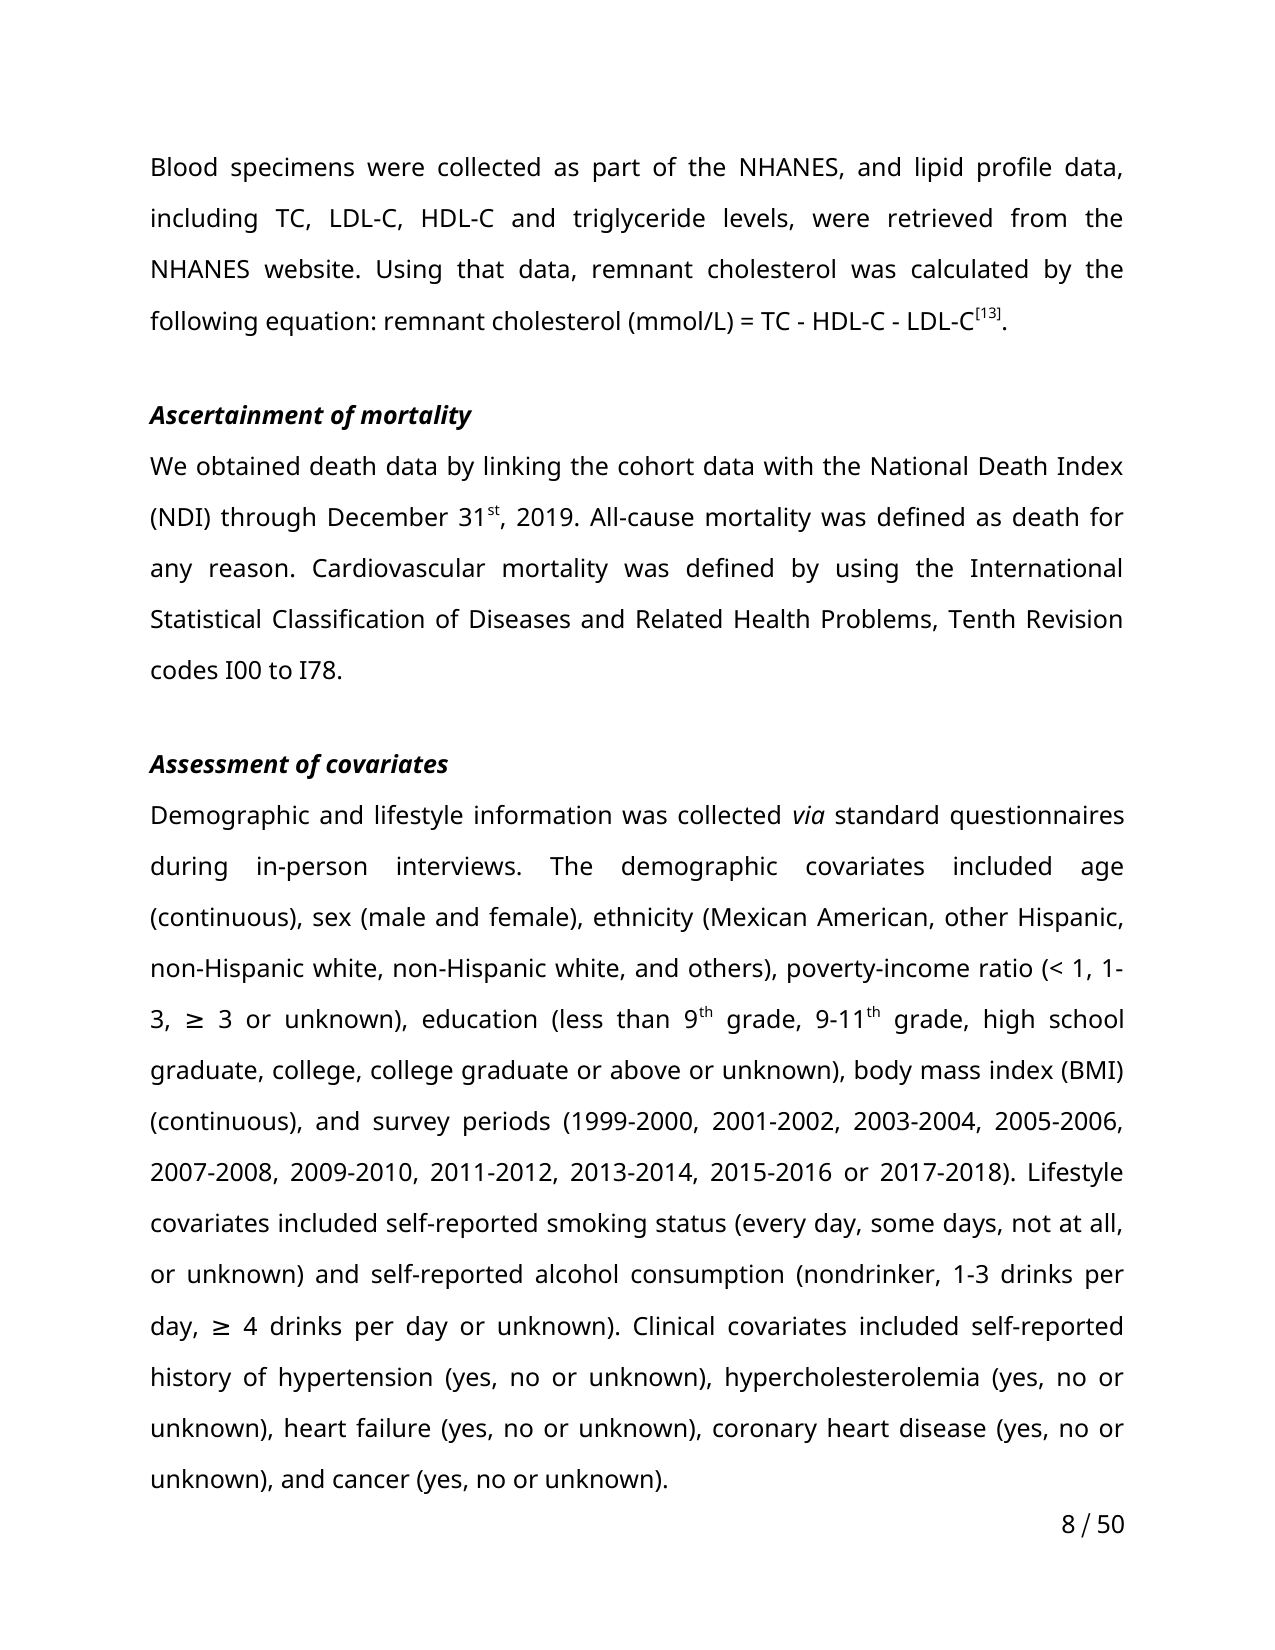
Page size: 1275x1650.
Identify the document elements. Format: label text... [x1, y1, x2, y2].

text We obtained death data by linking the cohort data with the National Death Index (NDI) through December 31st, 2019. All-cause mortality was defined as death for any reason. Cardiovascular mortality was defined by using the International Statistical Classification of Diseases and Related Health Problems, Tenth Revision codes I00 to I78. [150, 448, 1125, 687]
text Assessment of covariates [150, 747, 1125, 781]
text Ascertainment of mortality [150, 397, 1125, 431]
text Blood specimens were collected as part of the NHANES, and lipid profile data, including TC, LDL-C, HDL-C and triglyceride levels, were retrieved from the NHANES website. Using that data, remnant cholesterol was calculated by the following equation: remnant cholesterol (mmol/L) = TC - HDL-C - LDL-C[13]. [150, 150, 1125, 337]
text Demographic and lifestyle information was collected via standard questionnaires during in-person interviews. The demographic covariates included age (continuous), sex (male and female), ethnicity (Mexican American, other Hispanic, non-Hispanic white, non-Hispanic white, and others), poverty-income ratio (< 1, 1-3, ≥ 3 or unknown), education (less than 9th grade, 9-11th grade, high school graduate, college, college graduate or above or unknown), body mass index (BMI) (continuous), and survey periods (1999-2000, 2001-2002, 2003-2004, 2005-2006, 2007-2008, 2009-2010, 2011-2012, 2013-2014, 2015-2016 or 2017-2018). Lifestyle covariates included self-reported smoking status (every day, some days, not at all, or unknown) and self-reported alcohol consumption (nondrinker, 1-3 drinks per day, ≥ 4 drinks per day or unknown). Clinical covariates included self-reported history of hypertension (yes, no or unknown), hypercholesterolemia (yes, no or unknown), heart failure (yes, no or unknown), coronary heart disease (yes, no or unknown), and cancer (yes, no or unknown). [150, 798, 1125, 1495]
